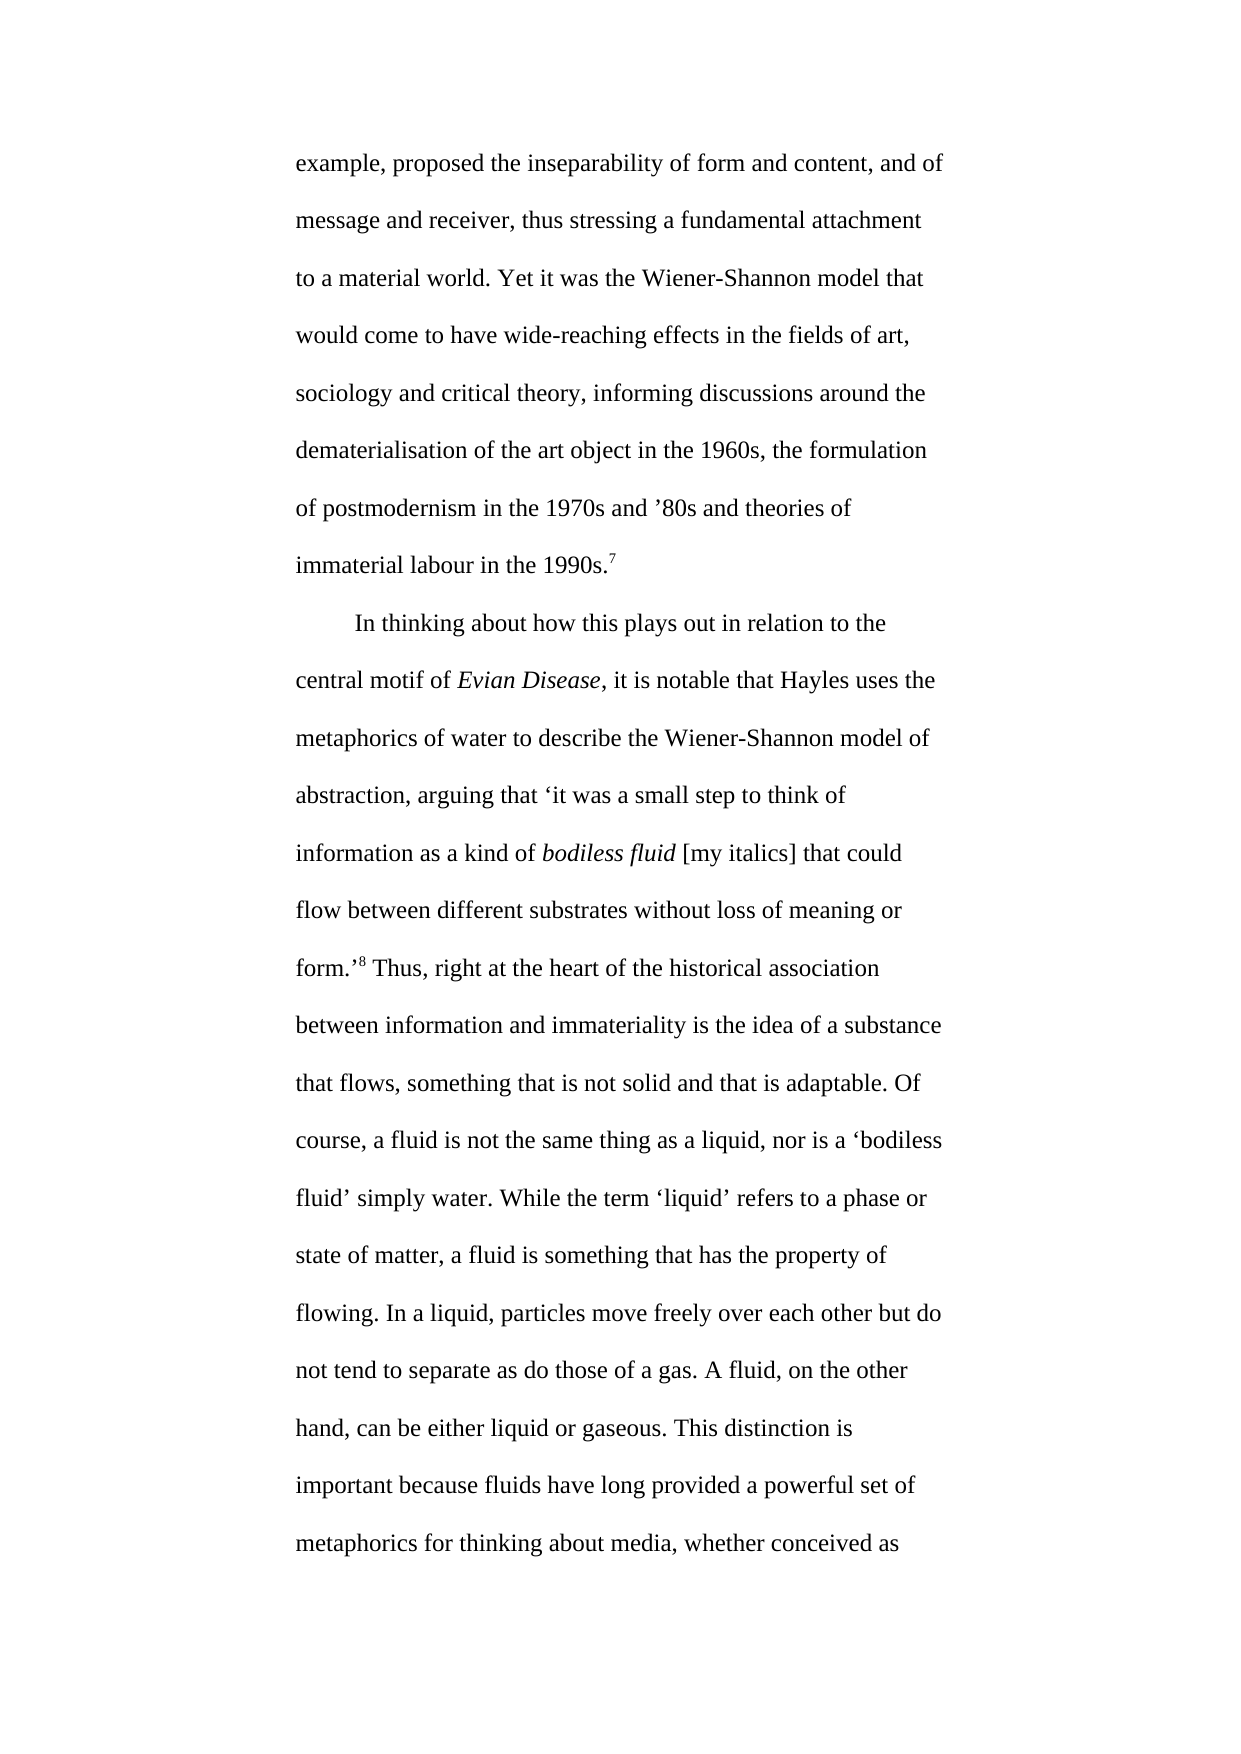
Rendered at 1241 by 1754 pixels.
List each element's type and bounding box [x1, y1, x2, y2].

text [295, 608, 945, 1556]
text [295, 148, 945, 579]
